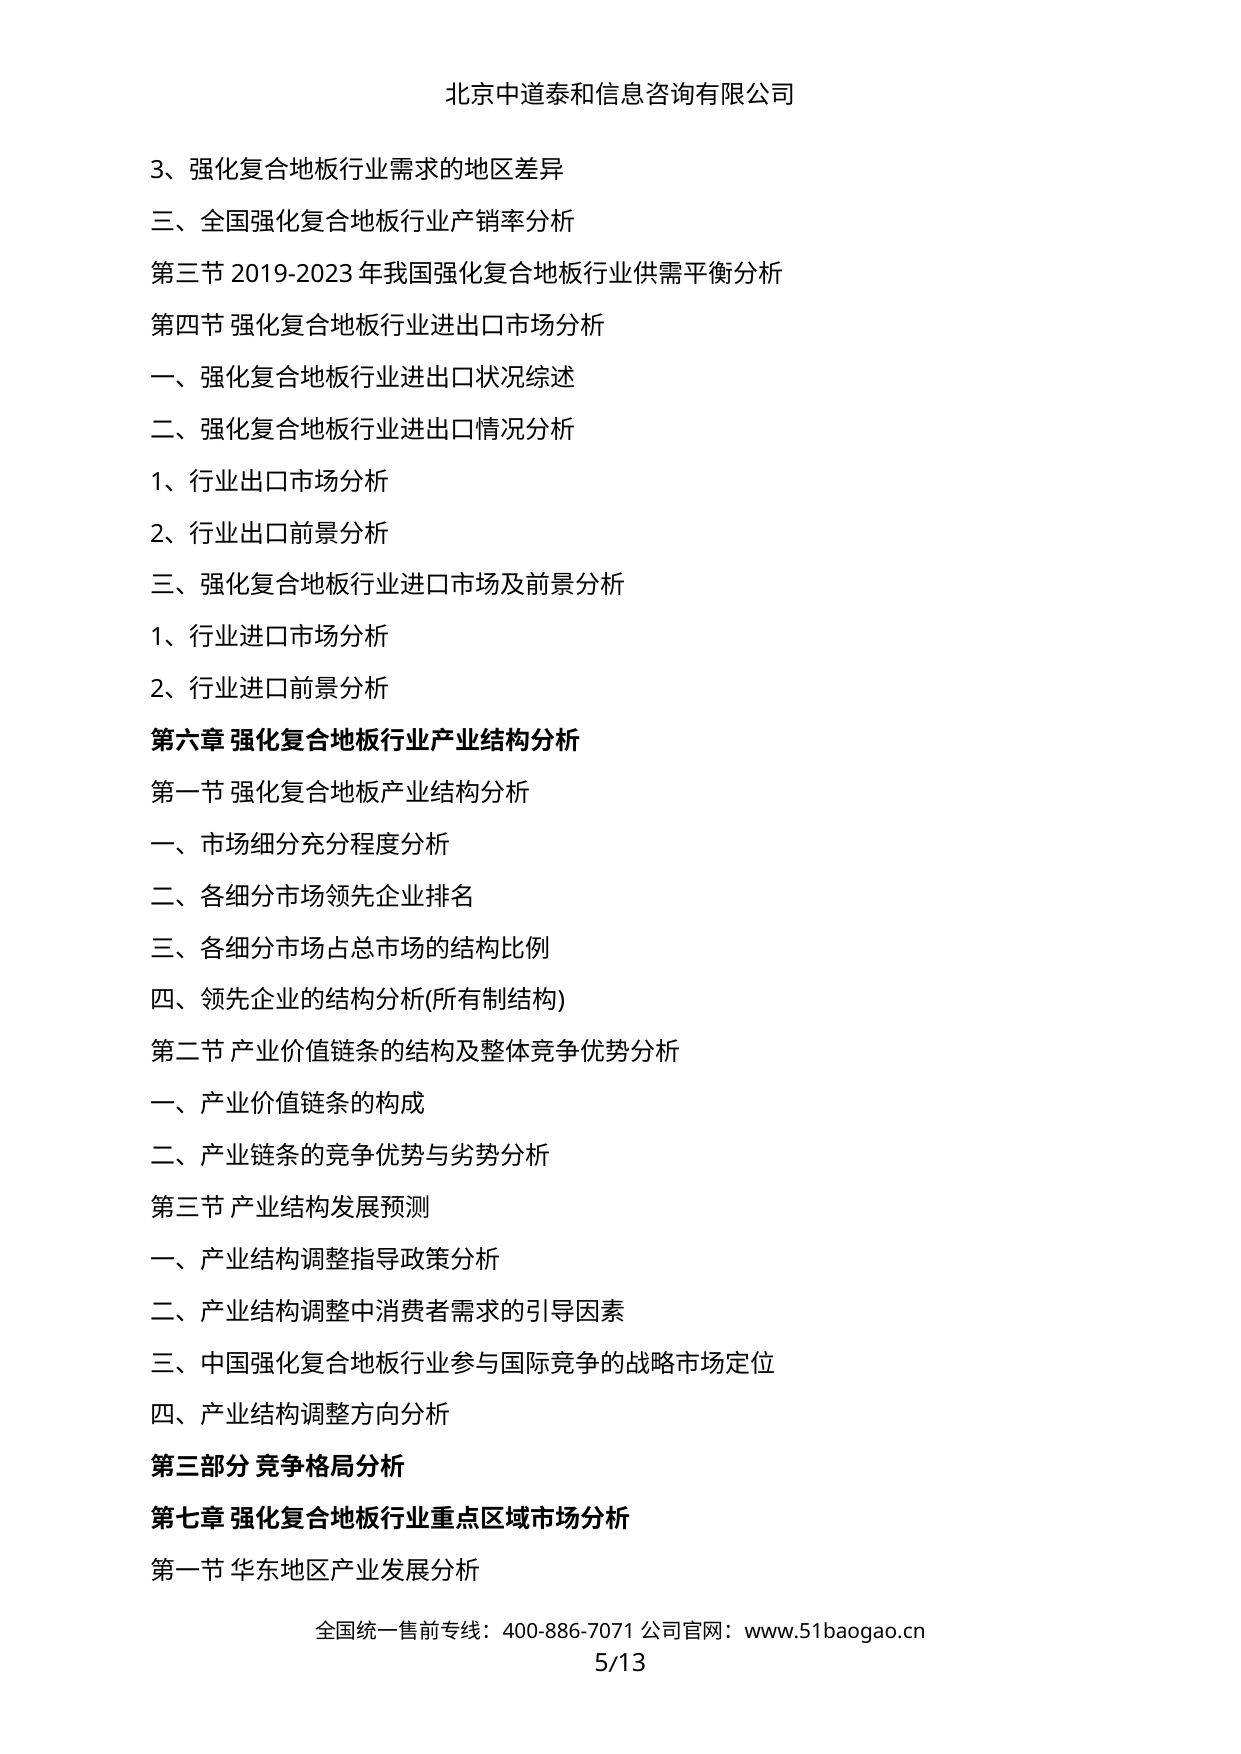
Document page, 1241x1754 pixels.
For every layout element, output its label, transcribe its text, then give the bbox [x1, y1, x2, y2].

text 三、强化复合地板行业进口市场及前景分析 [150, 565, 1090, 601]
text 3、强化复合地板行业需求的地区差异 [150, 150, 1090, 186]
text 二、强化复合地板行业进出口情况分析 [150, 409, 1090, 446]
text 第三节 2019-2023年我国强化复合地板行业供需平衡分析 [150, 254, 1090, 290]
text 第六章 强化复合地板行业产业结构分析 [150, 721, 1090, 757]
text 三、各细分市场占总市场的结构比例 [150, 928, 1090, 964]
text 1、行业进口市场分析 [150, 617, 1090, 653]
text 四、领先企业的结构分析(所有制结构) [150, 980, 1090, 1016]
text 四、产业结构调整方向分析 [150, 1395, 1090, 1431]
text 第三节 产业结构发展预测 [150, 1187, 1090, 1224]
text 第一节 华东地区产业发展分析 [150, 1551, 1090, 1587]
text 一、市场细分充分程度分析 [150, 824, 1090, 861]
text 第二节 产业价值链条的结构及整体竞争优势分析 [150, 1032, 1090, 1068]
text 一、产业价值链条的构成 [150, 1084, 1090, 1120]
text 第四节 强化复合地板行业进出口市场分析 [150, 306, 1090, 342]
text 二、产业结构调整中消费者需求的引导因素 [150, 1291, 1090, 1327]
text 第一节 强化复合地板产业结构分析 [150, 772, 1090, 809]
text 二、各细分市场领先企业排名 [150, 876, 1090, 912]
text 一、产业结构调整指导政策分析 [150, 1239, 1090, 1276]
text 第三部分 竞争格局分析 [150, 1447, 1090, 1483]
text 1、行业出口市场分析 [150, 461, 1090, 497]
text 一、强化复合地板行业进出口状况综述 [150, 357, 1090, 394]
text 2、行业出口前景分析 [150, 513, 1090, 549]
text 三、全国强化复合地板行业产销率分析 [150, 202, 1090, 238]
text 三、中国强化复合地板行业参与国际竞争的战略市场定位 [150, 1343, 1090, 1379]
text 二、产业链条的竞争优势与劣势分析 [150, 1136, 1090, 1172]
text 2、行业进口前景分析 [150, 669, 1090, 705]
text 第七章 强化复合地板行业重点区域市场分析 [150, 1499, 1090, 1535]
